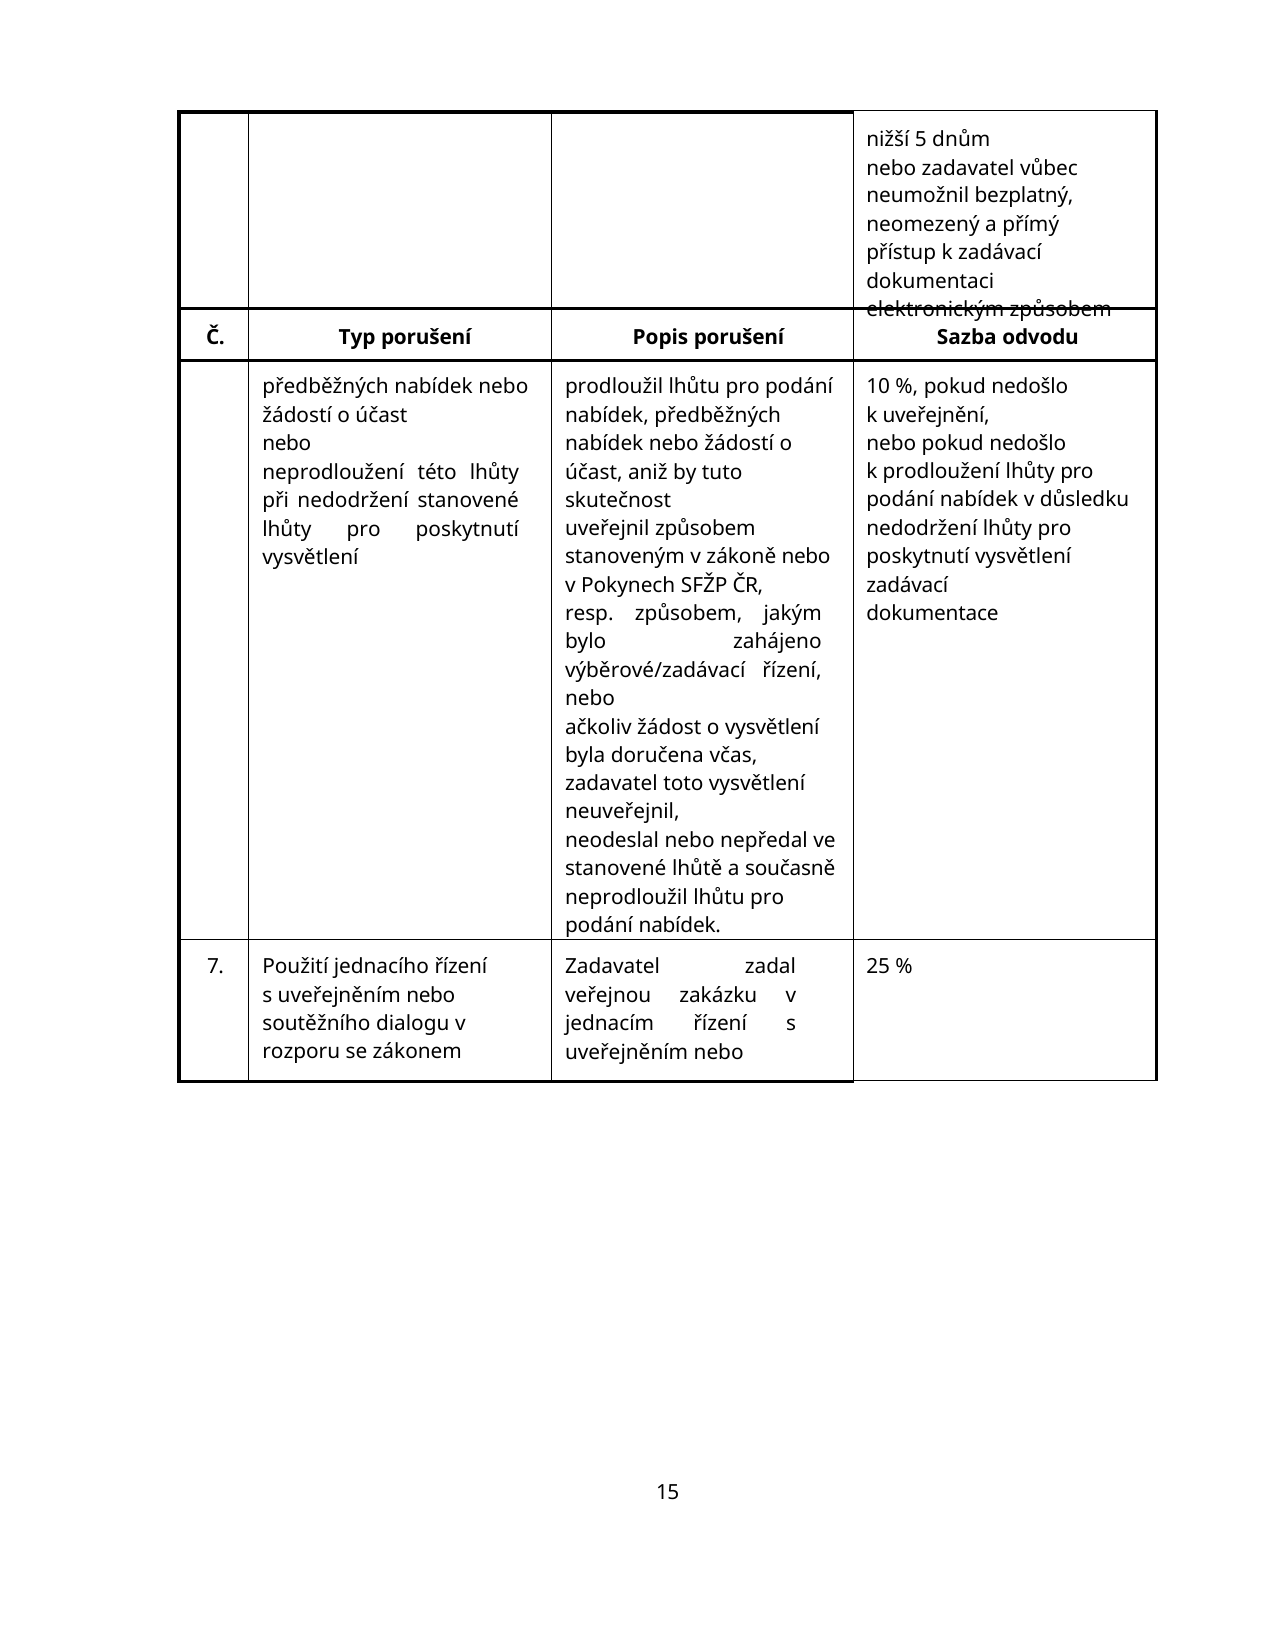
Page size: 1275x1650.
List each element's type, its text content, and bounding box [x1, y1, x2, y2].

table_header Typ porušení [249, 310, 551, 359]
table_cell 7. [181, 940, 248, 1080]
table_cell 25 % [854, 940, 1155, 1080]
table_cell [181, 362, 248, 939]
table_cell Použití jednacího řízení s uveřejněním nebo soutěžního dialogu v rozporu se zákonem [249, 940, 551, 1080]
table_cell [854, 111, 1155, 307]
table_cell Zadavatel zadal veřejnou zakázku v jednacím řízení s uveřejněním nebo v soutěžním dialogu, aniž by byly splněny zákonné podmínky pro takový postup, nebo v průběhu jednacího řízení s uveřejněním nebo v soutěžním dialogu podstatně změnil zadávací podmínky. [552, 940, 853, 1080]
table_cell předběžných nabídek nebo žádostí o účast nebo neprodloužení této lhůty při nedodržení stanovené lhůty pro poskytnutí vysvětlení [249, 362, 551, 939]
table_header Sazba odvodu [854, 310, 1155, 359]
table_cell prodloužil lhůtu pro podání nabídek, předběžných nabídek nebo žádostí o účast, aniž by tuto skutečnost uveřejnil způsobem stanoveným v zákoně nebo v Pokynech SFŽP ČR, resp. způsobem, jakým bylo zahájeno výběrové/zadávací řízení, nebo ačkoliv žádost o vysvětlení byla doručena včas, zadavatel toto vysvětlení neuveřejnil, neodeslal nebo nepředal ve stanovené lhůtě a současně neprodloužil lhůtu pro podání nabídek. [552, 362, 853, 939]
table_header Popis porušení [552, 310, 853, 359]
table_cell 10 %, pokud nedošlo k uveřejnění, nebo pokud nedošlo k prodloužení lhůty pro podání nabídek v důsledku nedodržení lhůty pro poskytnutí vysvětlení zadávací dokumentace [854, 362, 1155, 939]
table_header Č. [181, 310, 248, 359]
